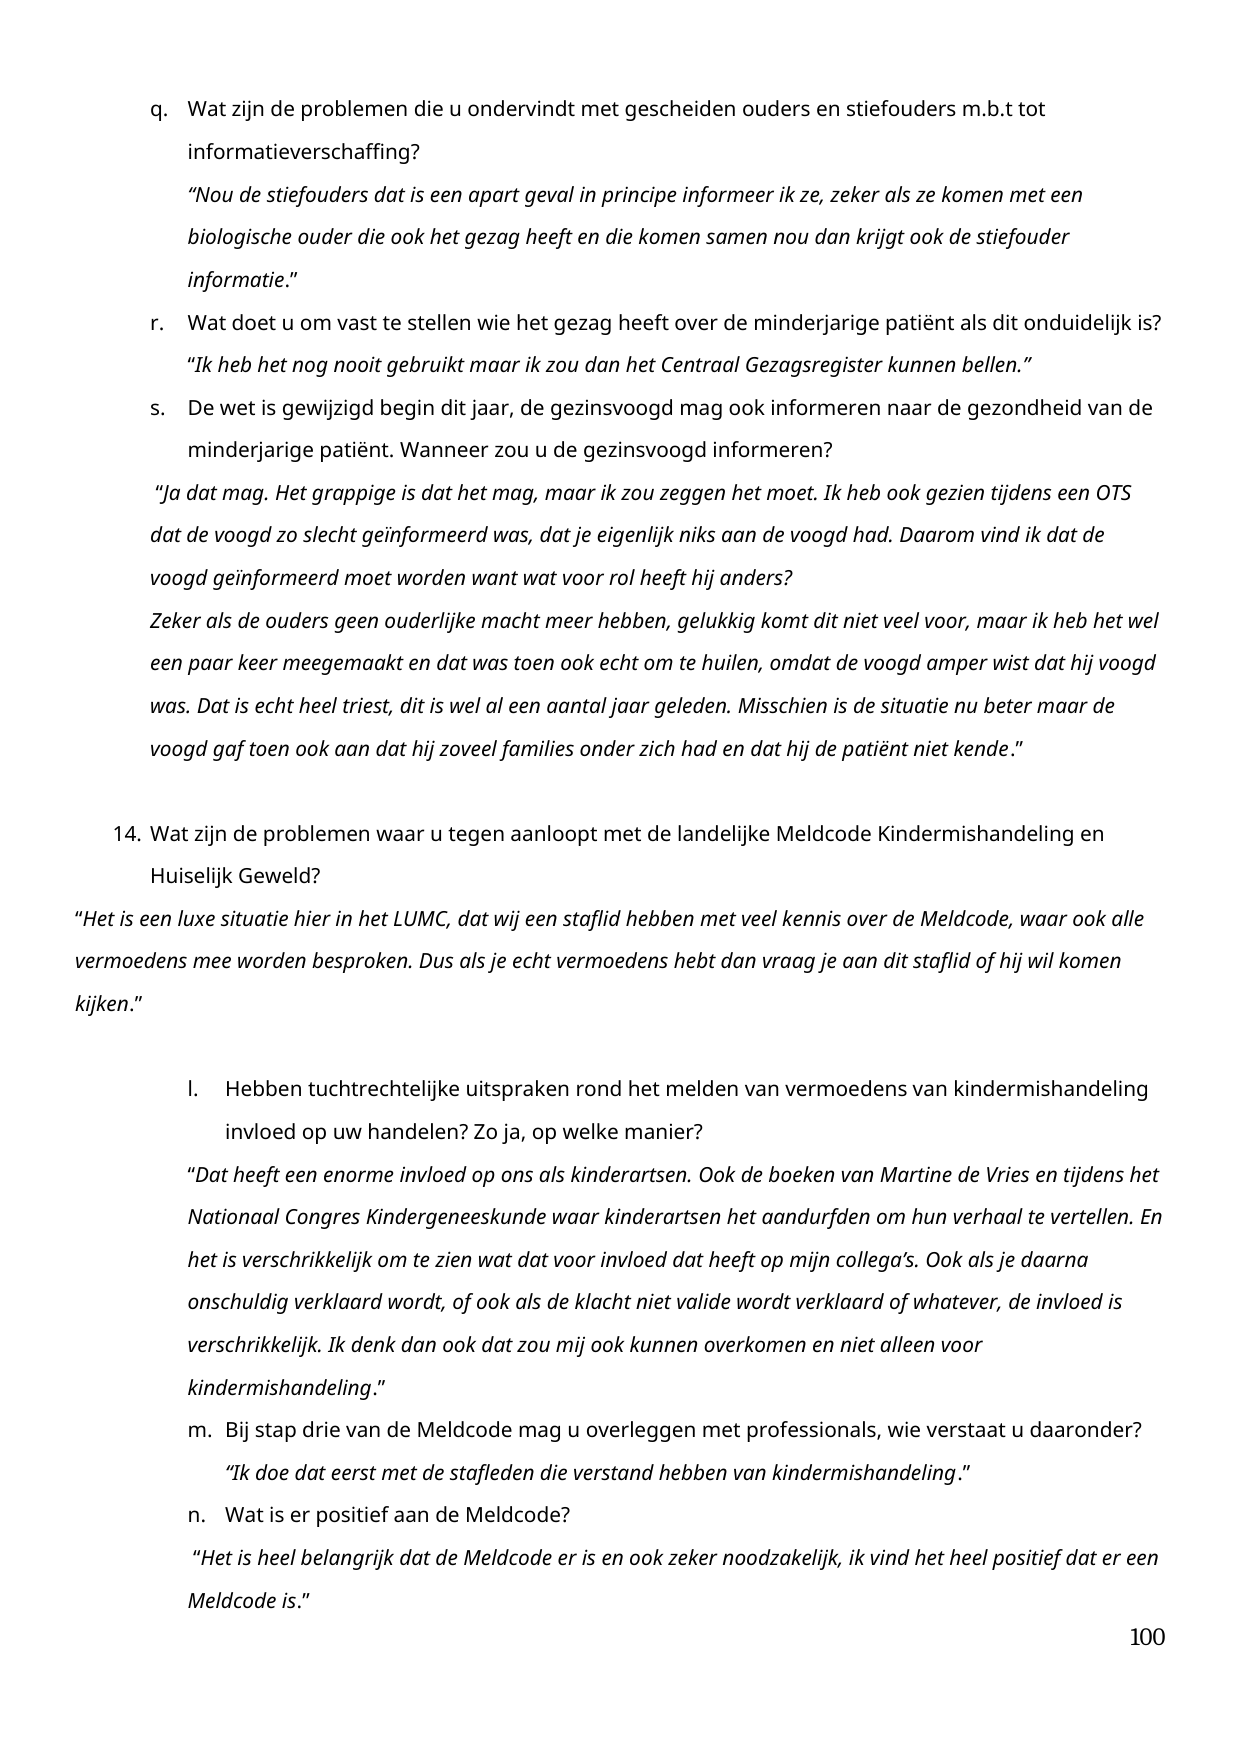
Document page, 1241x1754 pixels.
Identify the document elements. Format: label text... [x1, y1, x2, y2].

text “Dat heeft een enorme invloed op ons als kinderartsen. Ook de boeken van Martine de Vries en tijdens het Nationaal Congres Kindergeneeskunde waar kinderartsen het aandurfden om hun verhaal te vertellen. En het is verschrikkelijk om te zien wat dat voor invloed dat heeft op mijn collega’s. Ook als je daarna onschuldig verklaard wordt, of ook als de klacht niet valide wordt verklaard of whatever, de invloed is verschrikkelijk. Ik denk dan ook dat zou mij ook kunnen overkomen en niet alleen voor kindermishandeling.” [187, 1160, 1165, 1401]
text “Nou de stiefouders dat is een apart geval in principe informeer ik ze, zeker als ze komen met een biologische ouder die ook het gezag heeft en die komen samen nou dan krijgt ook de stiefouder informatie.” [187, 180, 1165, 293]
text “Het is heel belangrijk dat de Meldcode er is en ook zeker noodzakelijk, ik vind het heel positief dat er een Meldcode is.” [187, 1543, 1165, 1614]
text “Het is een luxe situatie hier in het LUMC, dat wij een staflid hebben met veel kennis over de Meldcode, waar ook alle vermoedens mee worden besproken. Dus als je echt vermoedens hebt dan vraag je aan dit staflid of hij wil komen kijken.” [75, 904, 1165, 1018]
list Wat doet u om vast te stellen wie het gezag heeft over de minderjarige patiënt als dit onduidelijk is? [150, 308, 1165, 336]
list Wat zijn de problemen die u ondervindt met gescheiden ouders en stiefouders m.b.t tot informatieverschaffing? [150, 94, 1165, 166]
list Wat zijn de problemen waar u tegen aanloopt met de landelijke Meldcode Kindermishandeling en Huiselijk Geweld? [112, 819, 1165, 890]
list Wat is er positief aan de Meldcode? [187, 1501, 1165, 1529]
text “Ik doe dat eerst met de stafleden die verstand hebben van kindermishandeling.” [225, 1458, 1165, 1486]
list Bij stap drie van de Meldcode mag u overleggen met professionals, wie verstaat u daaronder? [187, 1415, 1165, 1444]
text Zeker als de ouders geen ouderlijke macht meer hebben, gelukkig komt dit niet veel voor, maar ik heb het wel een paar keer meegemaakt en dat was toen ook echt om te huilen, omdat de voogd amper wist dat hij voogd was. Dat is echt heel triest, dit is wel al een aantal jaar geleden. Misschien is de situatie nu beter maar de voogd gaf toen ook aan dat hij zoveel families onder zich had en dat hij de patiënt niet kende.” [150, 606, 1165, 762]
list Hebben tuchtrechtelijke uitspraken rond het melden van vermoedens van kindermishandeling invloed op uw handelen? Zo ja, op welke manier? [187, 1074, 1165, 1146]
text “Ik heb het nog nooit gebruikt maar ik zou dan het Centraal Gezagsregister kunnen bellen.” [187, 350, 1165, 379]
list De wet is gewijzigd begin dit jaar, de gezinsvoogd mag ook informeren naar de gezondheid van de minderjarige patiënt. Wanneer zou u de gezinsvoogd informeren? [150, 393, 1165, 464]
text “Ja dat mag. Het grappige is dat het mag, maar ik zou zeggen het moet. Ik heb ook gezien tijdens een OTS dat de voogd zo slecht geïnformeerd was, dat je eigenlijk niks aan de voogd had. Daarom vind ik dat de voogd geïnformeerd moet worden want wat voor rol heeft hij anders? [150, 478, 1165, 592]
